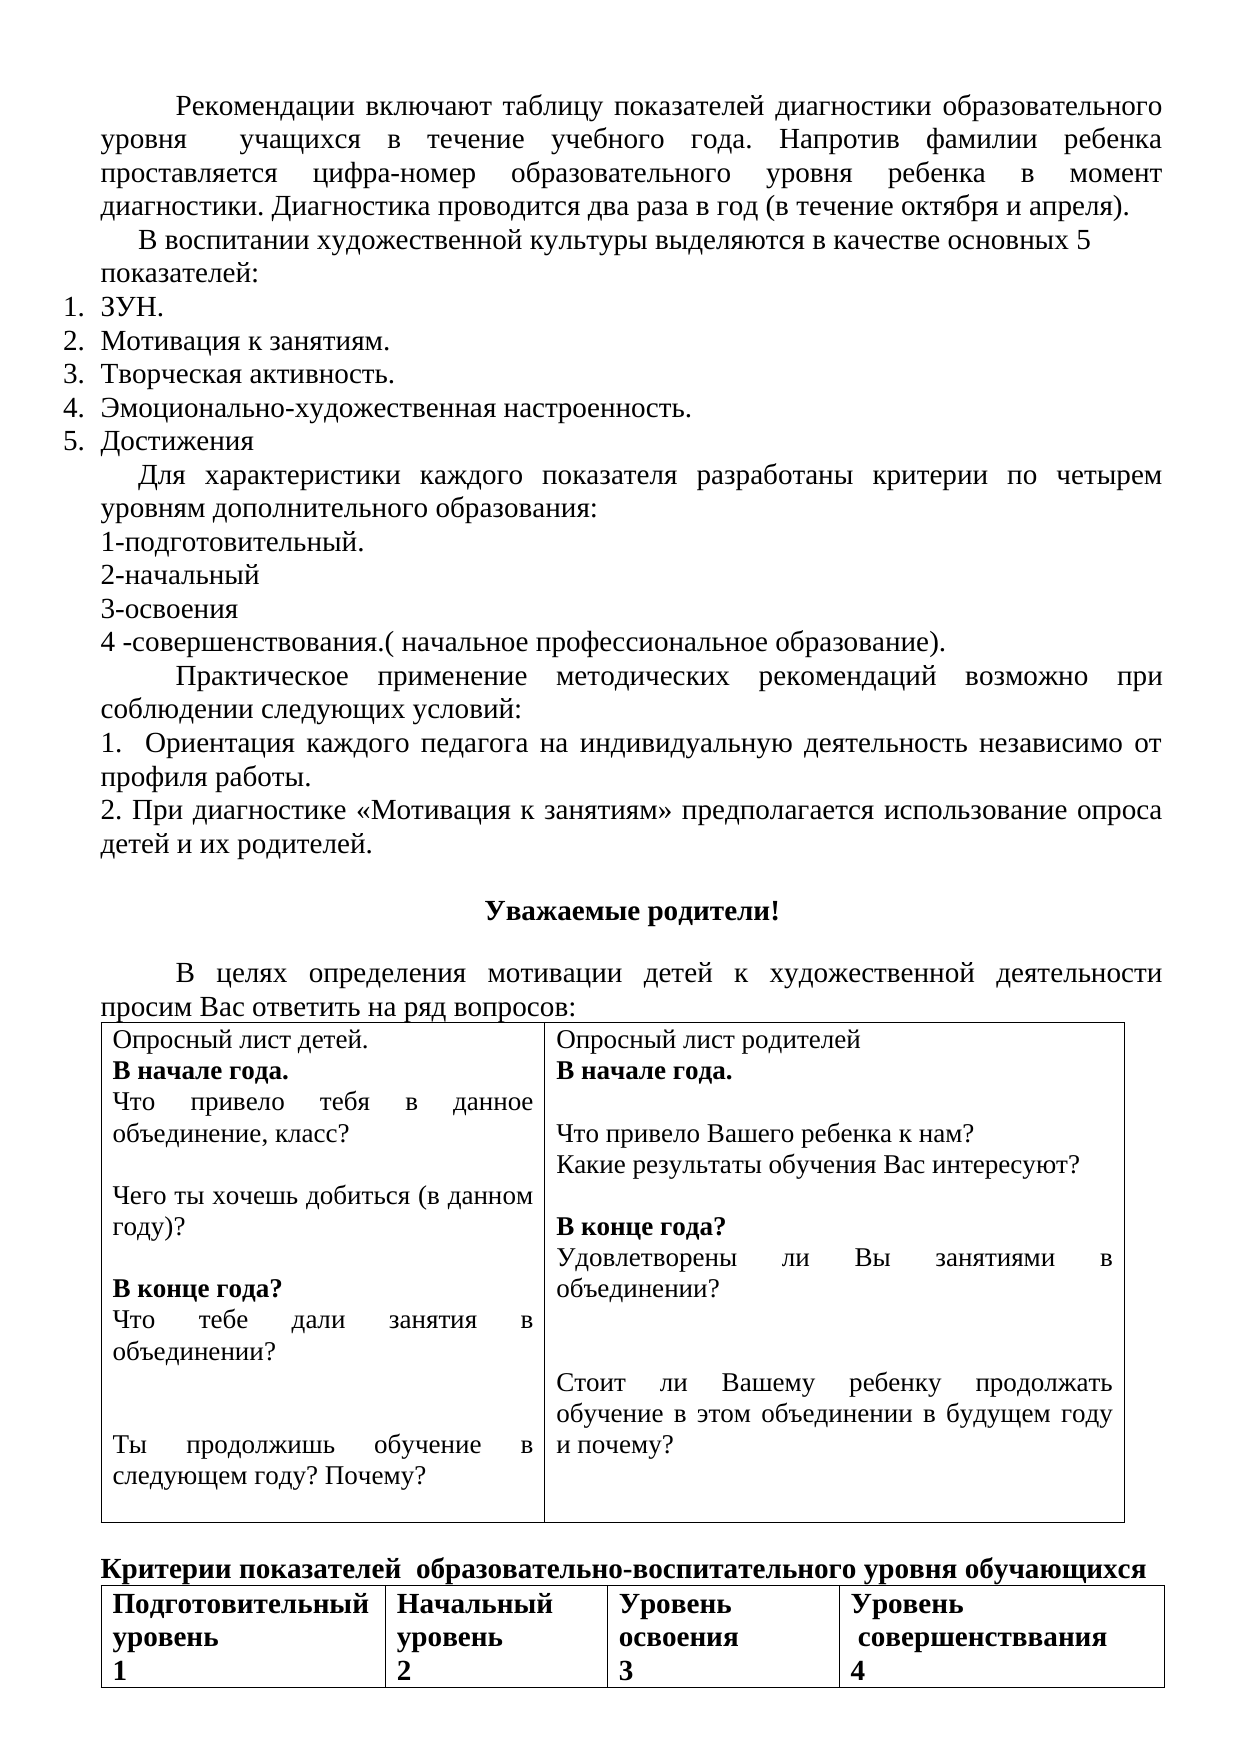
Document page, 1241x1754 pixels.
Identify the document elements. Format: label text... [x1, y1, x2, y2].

text Практическое применение методических рекомендаций возможно при соблюдении следующих условий: [100, 658, 1163, 725]
list Достижения [63, 423, 1163, 457]
table_header Подготовительный уровень 1 [102, 1586, 385, 1687]
table_header Уровень совершенстввания 4 [840, 1586, 1164, 1687]
subtitle Уважаемые родители! [100, 893, 1163, 926]
table_header Уровень освоения 3 [608, 1586, 839, 1687]
list ЗУН. [63, 289, 1163, 323]
text 2-начальный [100, 557, 1163, 591]
table_header Начальный уровень 2 [386, 1586, 607, 1687]
text В целях определения мотивации детей к художественной деятельности просим Вас ответить на ряд вопросов: [100, 955, 1163, 1022]
table_header Опросный лист детей. В начале года. Что привело тебя в данное объединение, класс? Чего ты хочешь добиться (в данном году)? В конце года? Что тебе дали занятия в объединении? Ты продолжишь обучение в следующем году? Почему? [102, 1023, 544, 1522]
list Эмоционально-художественная настроенность. [63, 390, 1163, 423]
text 4 -совершенствования.( начальное профессиональное образование). [100, 624, 1163, 658]
text В воспитании художественной культуры выделяются в качестве основных 5 показателей: [100, 222, 1163, 289]
subtitle Критерии показателей образовательно-воспитательного уровня обучающихся [100, 1551, 1163, 1585]
table_header Опросный лист родителей В начале года. Что привело Вашего ребенка к нам? Какие результаты обучения Вас интересуют? В конце года? Удовлетворены ли Вы занятиями в объединении? Стоит ли Вашему ребенку продолжать обучение в этом объединении в будущем году и почему? [545, 1023, 1124, 1522]
text 1. Ориентация каждого педагога на индивидуальную деятельность независимо от профиля работы. [100, 725, 1163, 792]
text Рекомендации включают таблицу показателей диагностики образовательного уровня учащихся в течение учебного года. Напротив фамилии ребенка проставляется цифра-номер образовательного уровня ребенка в момент диагностики. Диагностика проводится два раза в год (в течение октября и апреля). [100, 88, 1163, 222]
text 3-освоения [100, 591, 1163, 624]
list Мотивация к занятиям. [63, 323, 1163, 356]
list Творческая активность. [63, 356, 1163, 390]
text 2. При диагностике «Мотивация к занятиям» предполагается использование опроса детей и их родителей. [100, 792, 1163, 859]
text Для характеристики каждого показателя разработаны критерии по четырем уровням дополнительного образования: [100, 457, 1163, 524]
text 1-подготовительный. [100, 524, 1163, 557]
